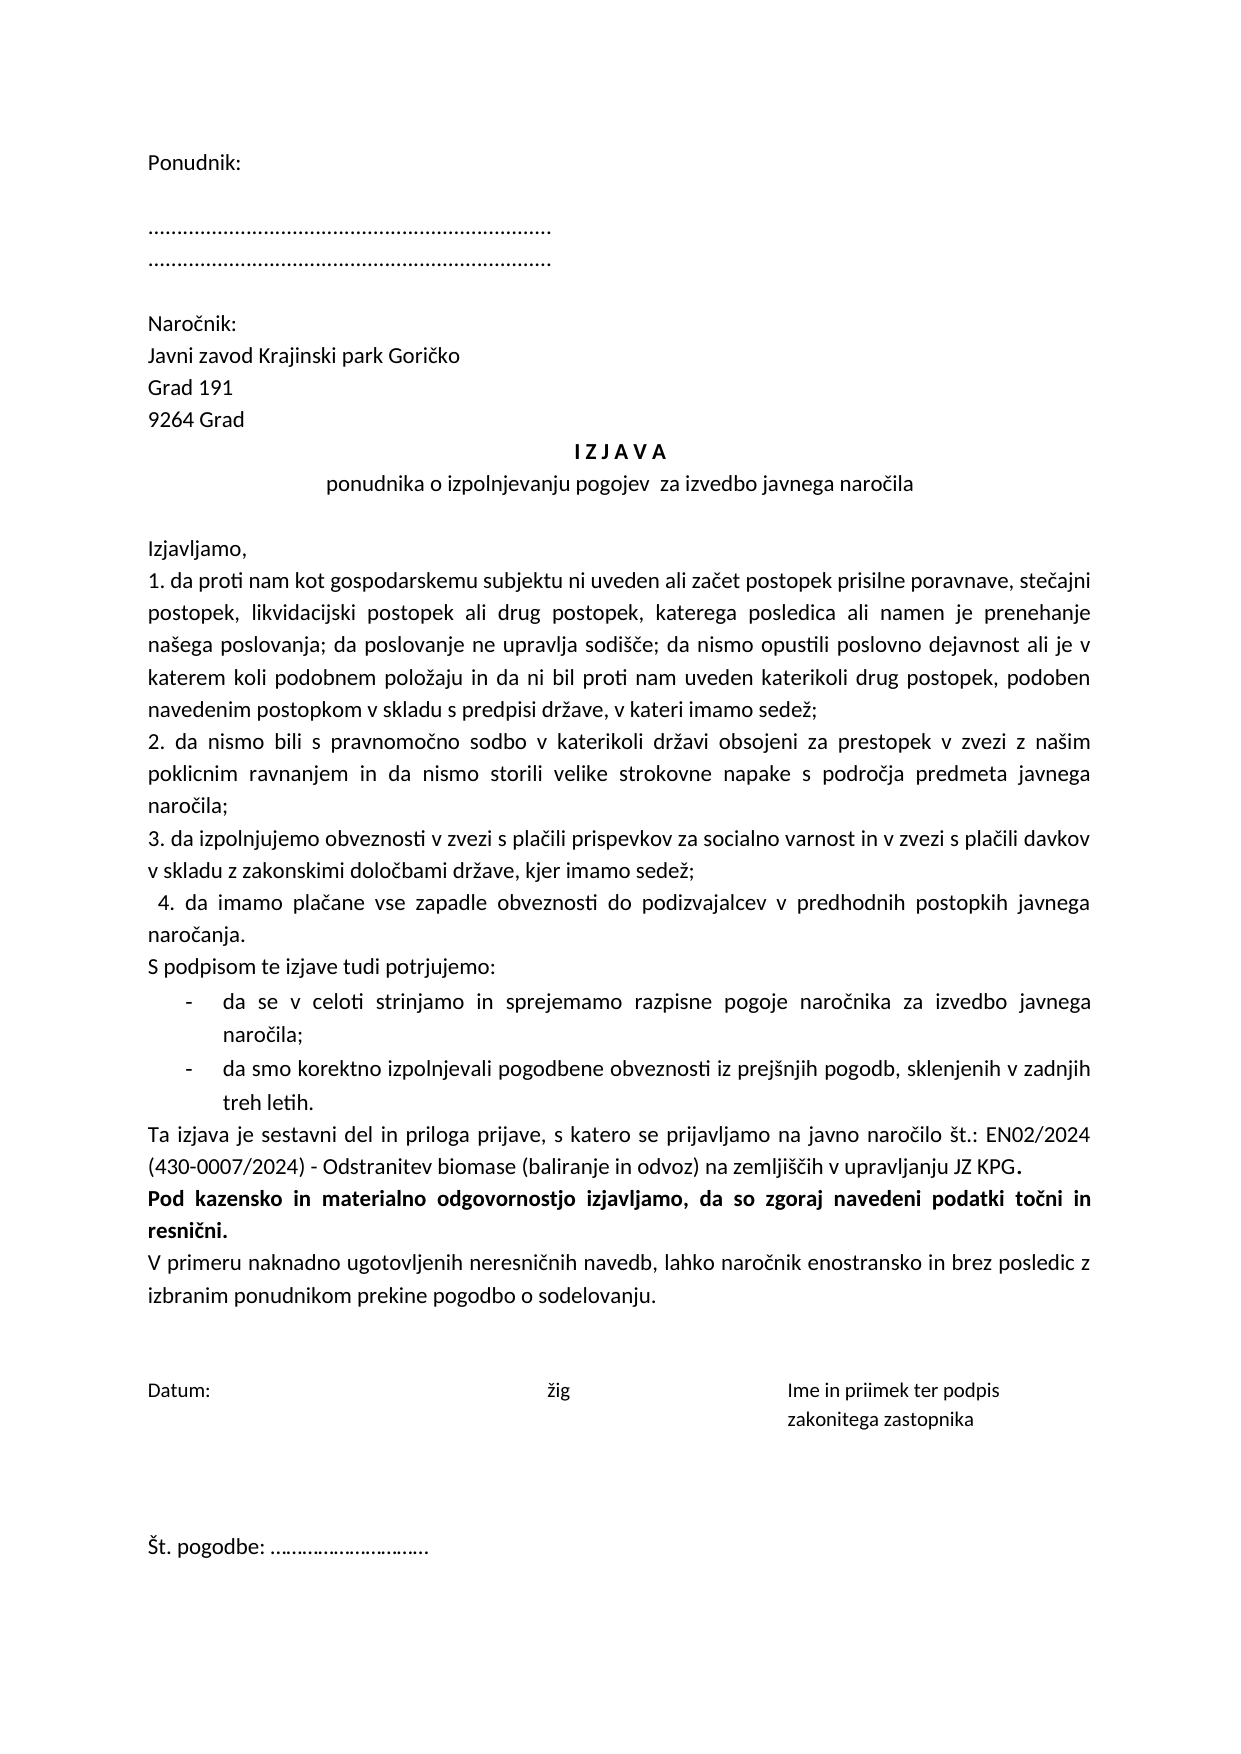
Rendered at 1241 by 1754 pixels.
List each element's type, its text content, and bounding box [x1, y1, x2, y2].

text Grad 191 [148, 373, 1092, 401]
text Ponudnik: [148, 148, 1092, 176]
list da se v celoti strinjamo in sprejemamo razpisne pogoje naročnika za izvedbo javnega naročila; [185, 984, 1092, 1048]
text 1. da proti nam kot gospodarskemu subjektu ni uveden ali začet postopek prisilne poravnave, stečajni postopek, likvidacijski postopek ali drug postopek, katerega posledica ali namen je prenehanje našega poslovanja; da poslovanje ne upravlja sodišče; da nismo opustili poslovno dejavnost ali je v katerem koli podobnem položaju in da ni bil proti nam uveden katerikoli drug postopek, podoben navedenim postopkom v skladu s predpisi države, v kateri imamo sedež; [148, 566, 1092, 723]
text 9264 Grad [148, 405, 1092, 433]
text 4. da imamo plačane vse zapadle obveznosti do podizvajalcev v predhodnih postopkih javnega naročanja. [148, 888, 1092, 948]
text 3. da izpolnjujemo obveznosti v zvezi s plačili prispevkov za socialno varnost in v zvezi s plačili davkov v skladu z zakonskimi določbami države, kjer imamo sedež; [148, 824, 1092, 884]
text V primeru naknadno ugotovljenih neresničnih navedb, lahko naročnik enostransko in brez posledic z izbranim ponudnikom prekine pogodbo o sodelovanju. [148, 1248, 1092, 1309]
text ponudnika o izpolnjevanju pogojev za izvedbo javnega naročila [148, 469, 1092, 498]
text S podpisom te izjave tudi potrjujemo: [148, 952, 1092, 980]
text Javni zavod Krajinski park Goričko [148, 341, 1092, 369]
text ...................................................................... [148, 244, 1092, 272]
text I Z J A V A [148, 437, 1092, 465]
text 2. da nismo bili s pravnomočno sodbo v katerikoli državi obsojeni za prestopek v zvezi z našim poklicnim ravnanjem in da nismo storili velike strokovne napake s področja predmeta javnega naročila; [148, 727, 1092, 819]
text Pod kazensko in materialno odgovornostjo izjavljamo, da so zgoraj navedeni podatki točni in resnični. [148, 1184, 1092, 1244]
text Naročnik: [148, 309, 1092, 337]
text ...................................................................... [148, 212, 1092, 240]
table_header Ime in priimek ter podpis zakonitega zastopnika [776, 1377, 1096, 1435]
table_header Datum: [136, 1377, 456, 1435]
subtitle Št. pogodbe: ………………………… [148, 1532, 1092, 1560]
text Izjavljamo, [148, 534, 1092, 562]
table_header žig [456, 1377, 776, 1435]
text Ta izjava je sestavni del in priloga prijave, s katero se prijavljamo na javno naročilo št.: EN02/2024 (430-0007/2024) - Odstranitev biomase (baliranje in odvoz) na zemljiščih v upravljanju JZ KPG. [148, 1120, 1092, 1180]
list da smo korektno izpolnjevali pogodbene obveznosti iz prejšnjih pogodb, sklenjenih v zadnjih treh letih. [185, 1052, 1092, 1116]
